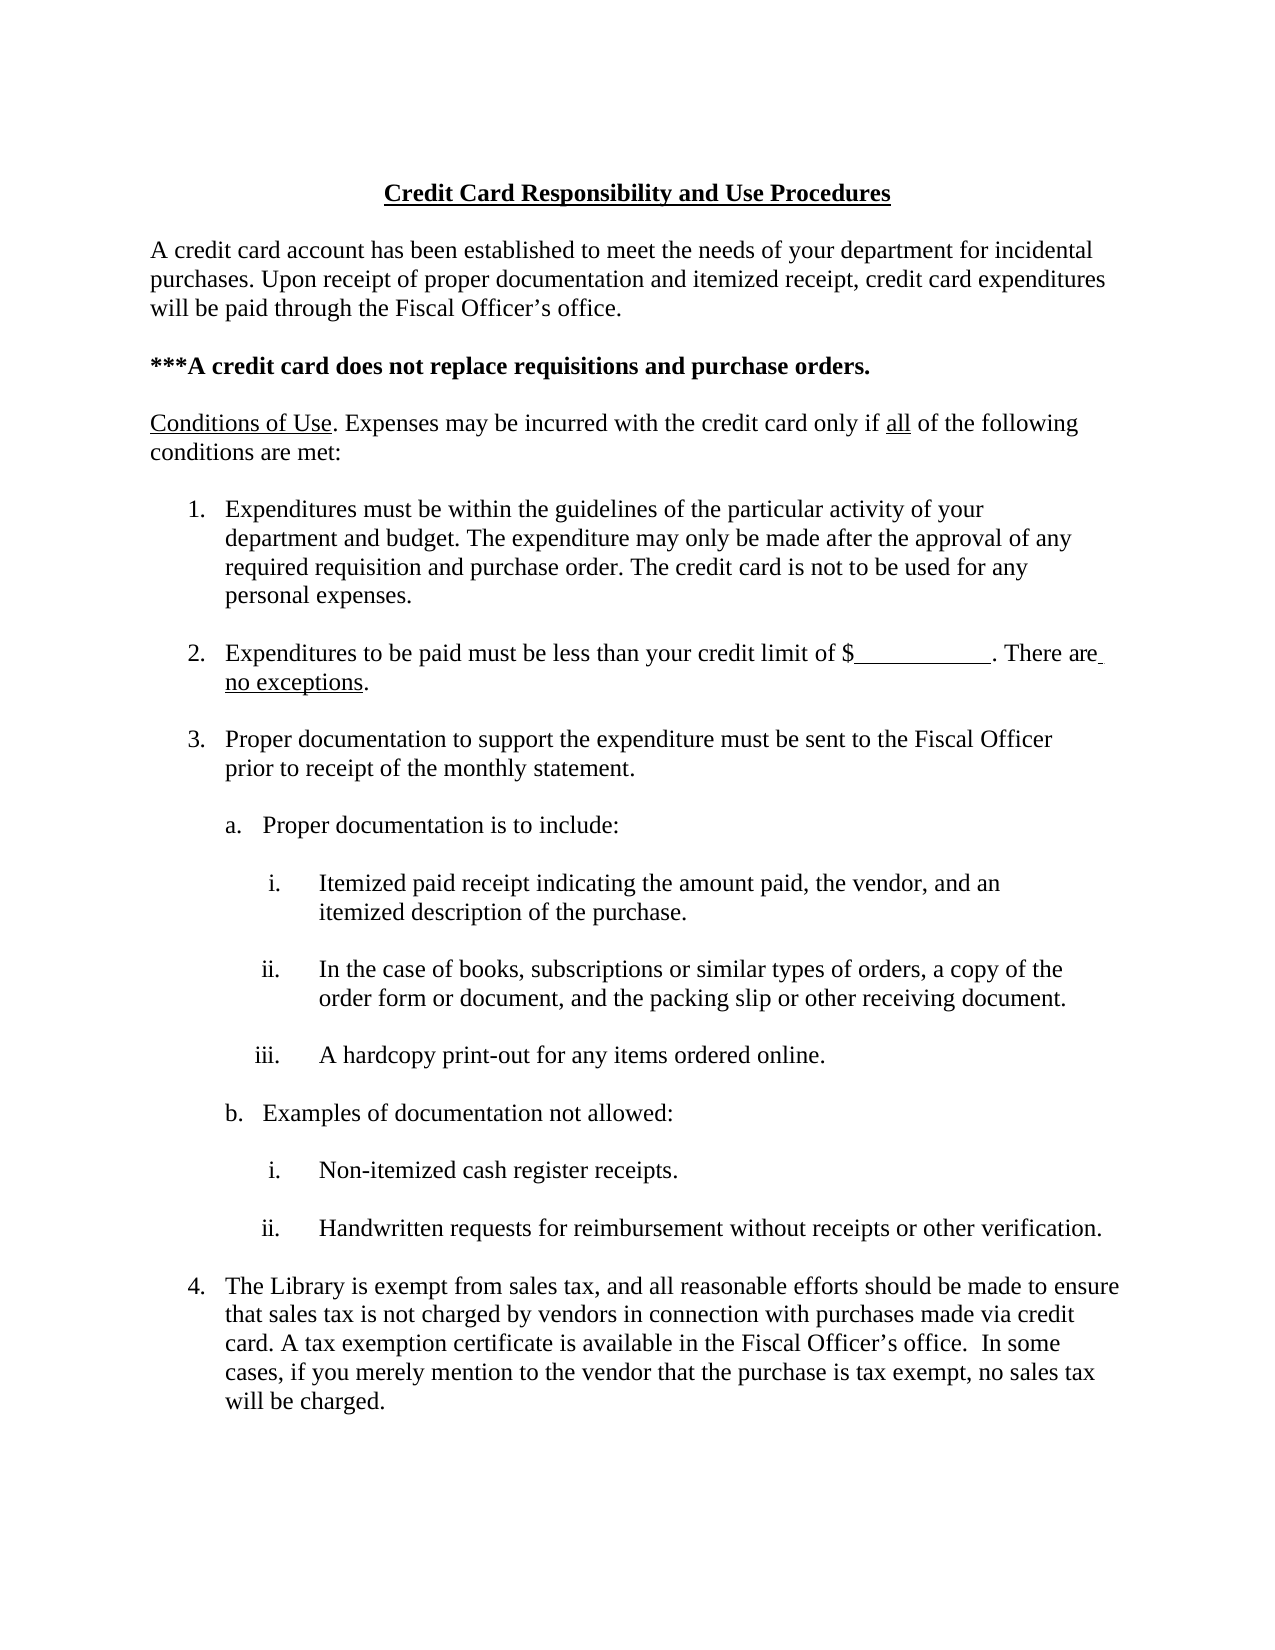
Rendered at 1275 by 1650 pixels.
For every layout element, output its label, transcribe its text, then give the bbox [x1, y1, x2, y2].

list A hardcopy print-out for any items ordered online. [254, 1041, 1135, 1069]
text Conditions of Use. Expenses may be incurred with the credit card only if all of the following conditions are met: [150, 408, 1135, 465]
list Itemized paid receipt indicating the amount paid, the vendor, and an itemized description of the purchase. [268, 868, 1093, 926]
list Handwritten requests for reimbursement without receipts or other verification. [261, 1213, 1135, 1242]
list In the case of books, subscriptions or similar types of orders, a copy of the order form or document, and the packing slip or other receiving document. [261, 954, 1122, 1012]
list Proper documentation is to include: [225, 811, 1135, 839]
list Proper documentation to support the expenditure must be sent to the Fiscal Officer prior to receipt of the monthly statement. [187, 724, 1107, 782]
list Expenditures to be paid must be less than your credit limit of $ . There are no exceptions. [187, 638, 1105, 696]
text A credit card account has been established to meet the needs of your department for incidental purchases. Upon receipt of proper documentation and itemized receipt, credit card expenditures will be paid through the Fiscal Officer’s office. [150, 235, 1135, 322]
subtitle ***A credit card does not replace requisitions and purchase orders. [150, 351, 1135, 379]
list Expenditures must be within the guidelines of the particular activity of your department and budget. The expenditure may only be made after the approval of any required requisition and purchase order. The credit card is not to be used for any personal expenses. [187, 494, 1102, 609]
subtitle Credit Card Responsibility and Use Procedures [383, 178, 1135, 207]
list Non-itemized cash register receipts. [268, 1156, 1135, 1184]
list Examples of documentation not allowed: [225, 1098, 1135, 1127]
list The Library is exempt from sales tax, and all reasonable efforts should be made to ensure that sales tax is not charged by vendors in connection with purchases made via credit card. A tax exemption certificate is available in the Fiscal Officer’s office. In some cases, if you merely mention to the vendor that the purchase is tax exempt, no sales tax will be charged. [187, 1271, 1119, 1414]
